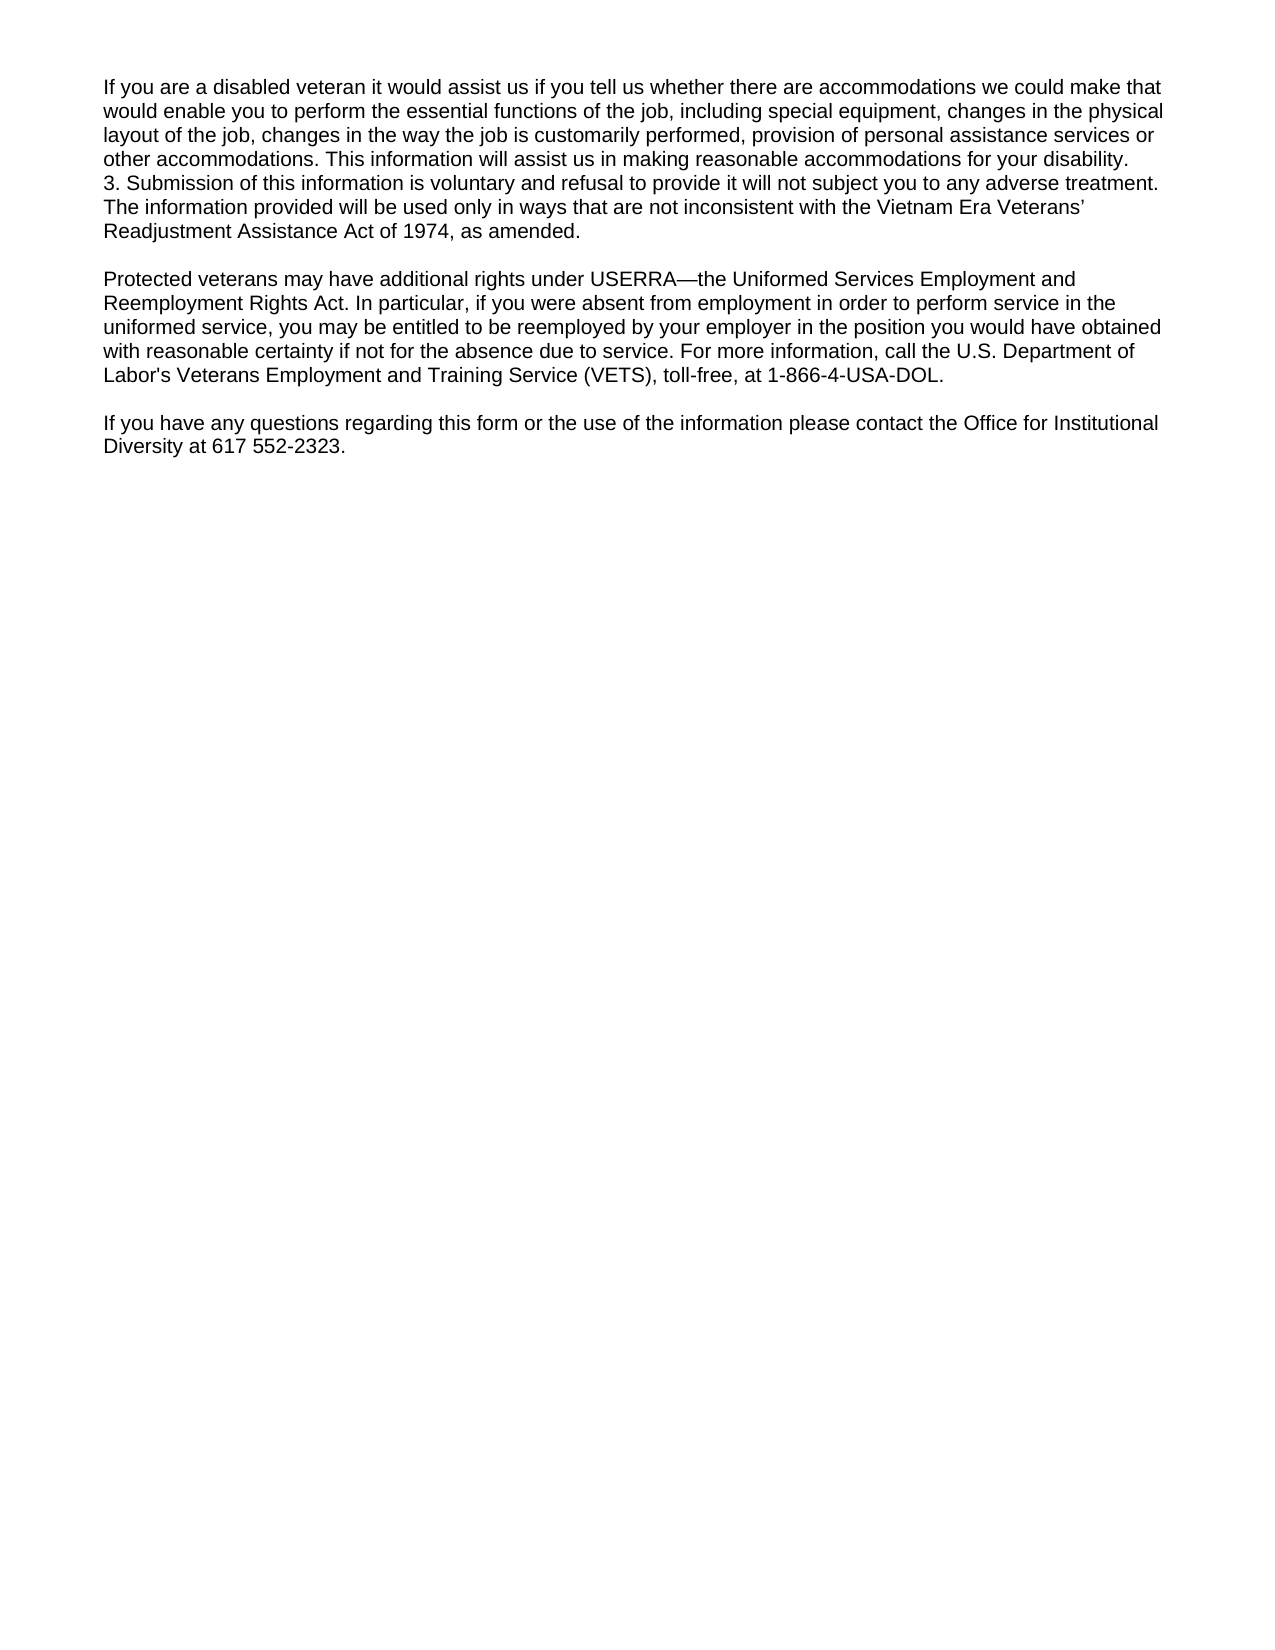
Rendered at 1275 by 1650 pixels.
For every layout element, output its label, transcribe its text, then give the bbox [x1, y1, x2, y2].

text If you have any questions regarding this form or the use of the information please contact the Office for Institutional Diversity at 617 552-2323. [103, 410, 1191, 458]
text Protected veterans may have additional rights under USERRA—the Uniformed Services Employment and Reemployment Rights Act. In particular, if you were absent from employment in order to perform service in the uniformed service, you may be entitled to be reemployed by your employer in the position you would have obtained with reasonable certainty if not for the absence due to service. For more information, call the U.S. Department of Labor's Veterans Employment and Training Service (VETS), toll-free, at 1-866-4-USA-DOL. [103, 267, 1191, 386]
text 3. Submission of this information is voluntary and refusal to provide it will not subject you to any adverse treatment. The information provided will be used only in ways that are not inconsistent with the Vietnam Era Veterans’ Readjustment Assistance Act of 1974, as amended. [103, 171, 1191, 243]
text If you are a disabled veteran it would assist us if you tell us whether there are accommodations we could make that would enable you to perform the essential functions of the job, including special equipment, changes in the physical layout of the job, changes in the way the job is customarily performed, provision of personal assistance services or other accommodations. This information will assist us in making reasonable accommodations for your disability. [103, 75, 1191, 171]
